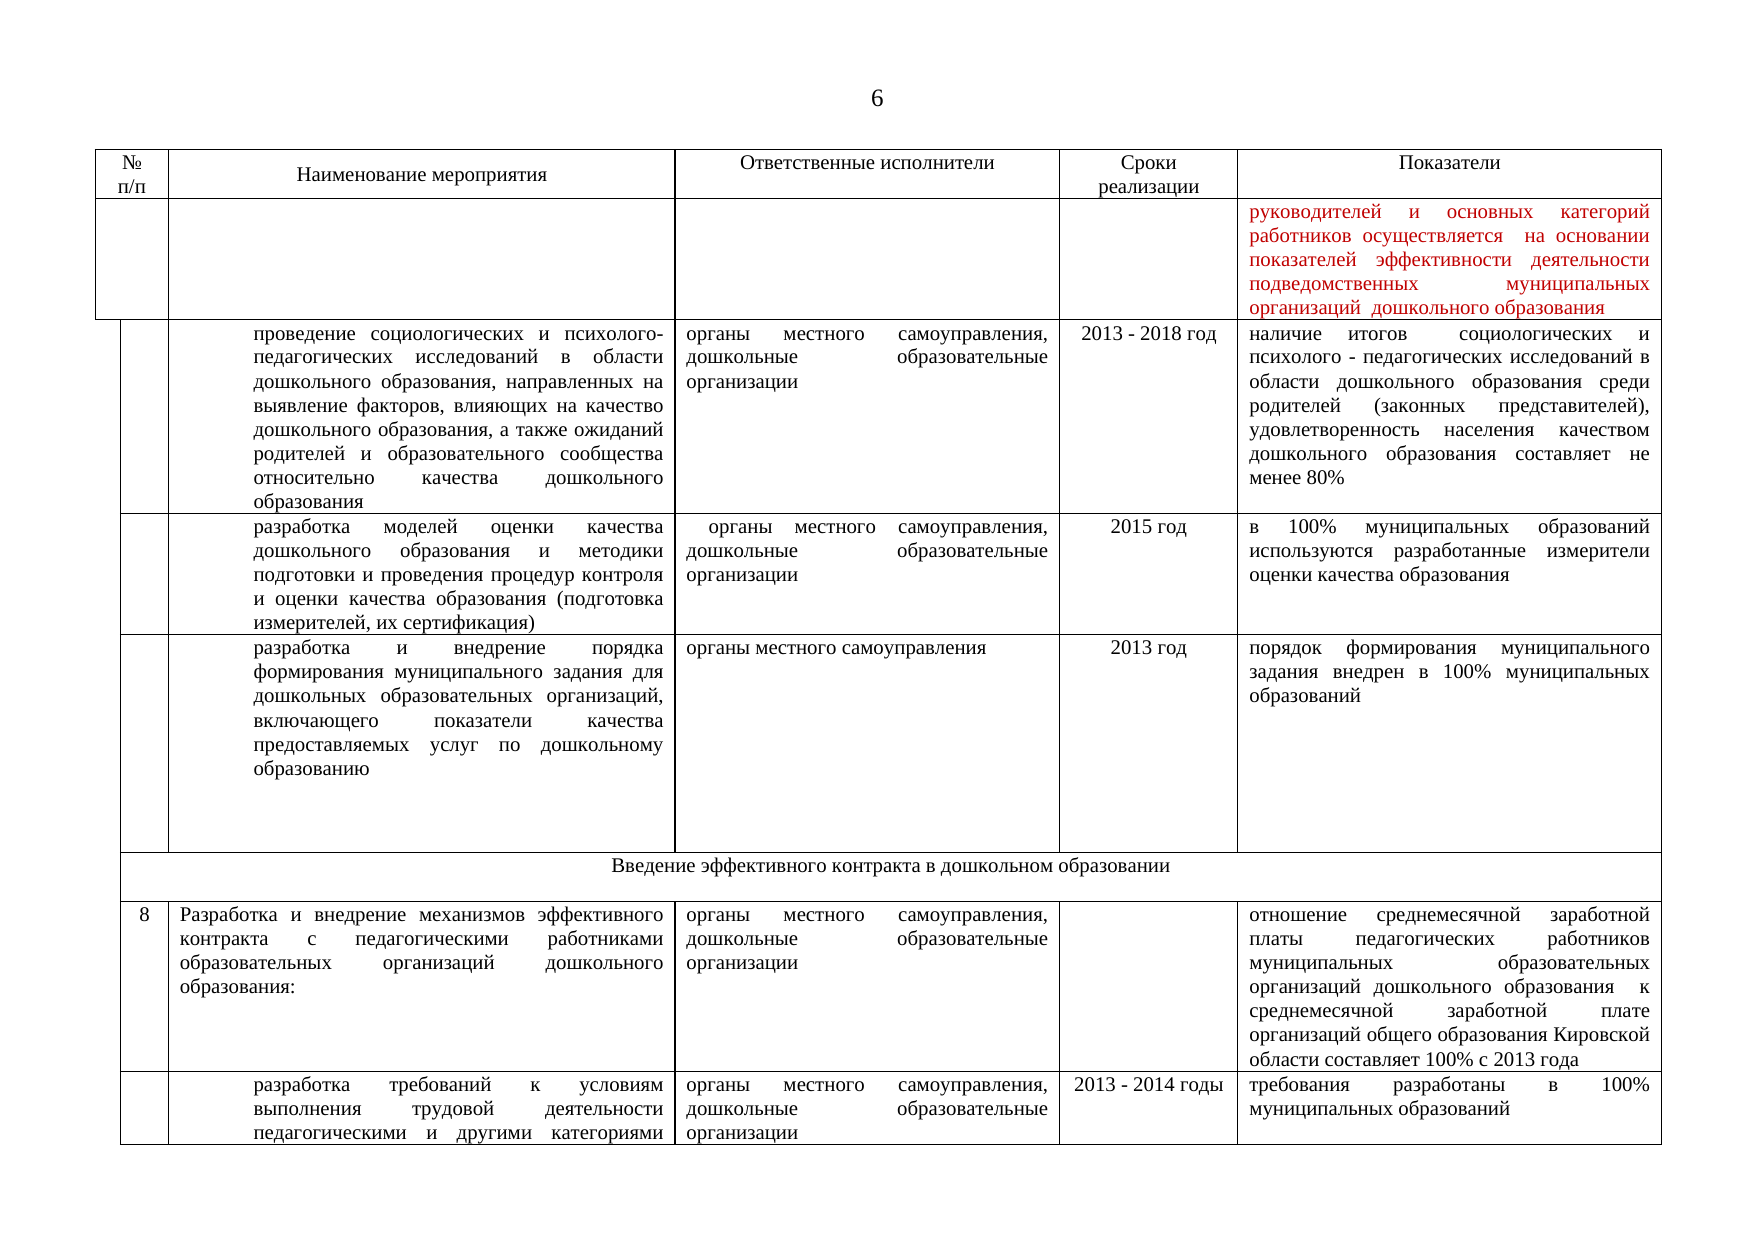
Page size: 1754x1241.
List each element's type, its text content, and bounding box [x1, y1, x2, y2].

table_cell 7 [96, 199, 168, 319]
table_header № п/п [96, 150, 168, 198]
table_header Наименование мероприятия [169, 150, 674, 198]
table_header Сроки реализации [1060, 150, 1237, 198]
table_cell [121, 320, 168, 513]
table_cell порядок формирования муниципального задания внедрен в 100% муниципальных образований [1238, 635, 1661, 852]
table_cell в 100% муниципальных образований используются разработанные измерители оценки качества образования [1238, 514, 1661, 634]
table_cell [121, 514, 168, 634]
table_cell 2015 год [1060, 514, 1237, 634]
table_cell 8 [121, 902, 168, 1071]
table_cell [1060, 199, 1237, 319]
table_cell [1238, 1072, 1661, 1144]
table_cell наличие итогов социологических и психолого - педагогических исследований в области дошкольного образования среди родителей (законных представителей), удовлетворенность населения качеством дошкольного образования составляет не менее 80% [1238, 320, 1661, 513]
table_cell Введение эффективного контракта в дошкольном образовании [121, 853, 1661, 901]
table_header Ответственные исполнители [676, 150, 1059, 198]
table_cell [1060, 902, 1237, 1071]
table_cell отношение среднемесячной заработной платы педагогических работников муниципальных образовательных организаций дошкольного образования к среднемесячной заработной плате организаций общего образования Кировской области составляет 100% с 2013 года [1238, 902, 1661, 1071]
table_cell [121, 635, 168, 852]
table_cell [676, 1072, 1059, 1144]
table_cell 2013 - 2014 годы [1060, 1072, 1237, 1144]
table_cell органы местного самоуправления, дошкольные образовательные организации [676, 902, 1059, 1071]
table_header Показатели [1238, 150, 1661, 198]
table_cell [676, 199, 1059, 319]
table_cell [169, 1072, 674, 1144]
table_cell Разработка и внедрение механизмов эффективного контракта с педагогическими работниками образовательных организаций дошкольного образования: [169, 902, 674, 1071]
table_cell [121, 1072, 168, 1144]
table_cell 2013 год [1060, 635, 1237, 852]
table_cell разработка моделей оценки качества дошкольного образования и методики подготовки и проведения процедур контроля и оценки качества образования (подготовка измерителей, их сертификация) [169, 514, 674, 634]
table_cell органы местного самоуправления, дошкольные образовательные организации [676, 514, 1059, 634]
table_cell проведение социологических и психолого-педагогических исследований в области дошкольного образования, направленных на выявление факторов, влияющих на качество дошкольного образования, а также ожиданий родителей и образовательного сообщества относительно качества дошкольного образования [169, 320, 674, 513]
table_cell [169, 199, 674, 319]
table_cell органы местного самоуправления [676, 635, 1059, 852]
table_cell 2013 - 2018 год [1060, 320, 1237, 513]
table_cell разработка и внедрение порядка формирования муниципального задания для дошкольных образовательных организаций, включающего показатели качества предоставляемых услуг по дошкольному образованию [169, 635, 674, 852]
table_cell органы местного самоуправления, дошкольные образовательные организации [676, 320, 1059, 513]
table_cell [1238, 199, 1661, 319]
